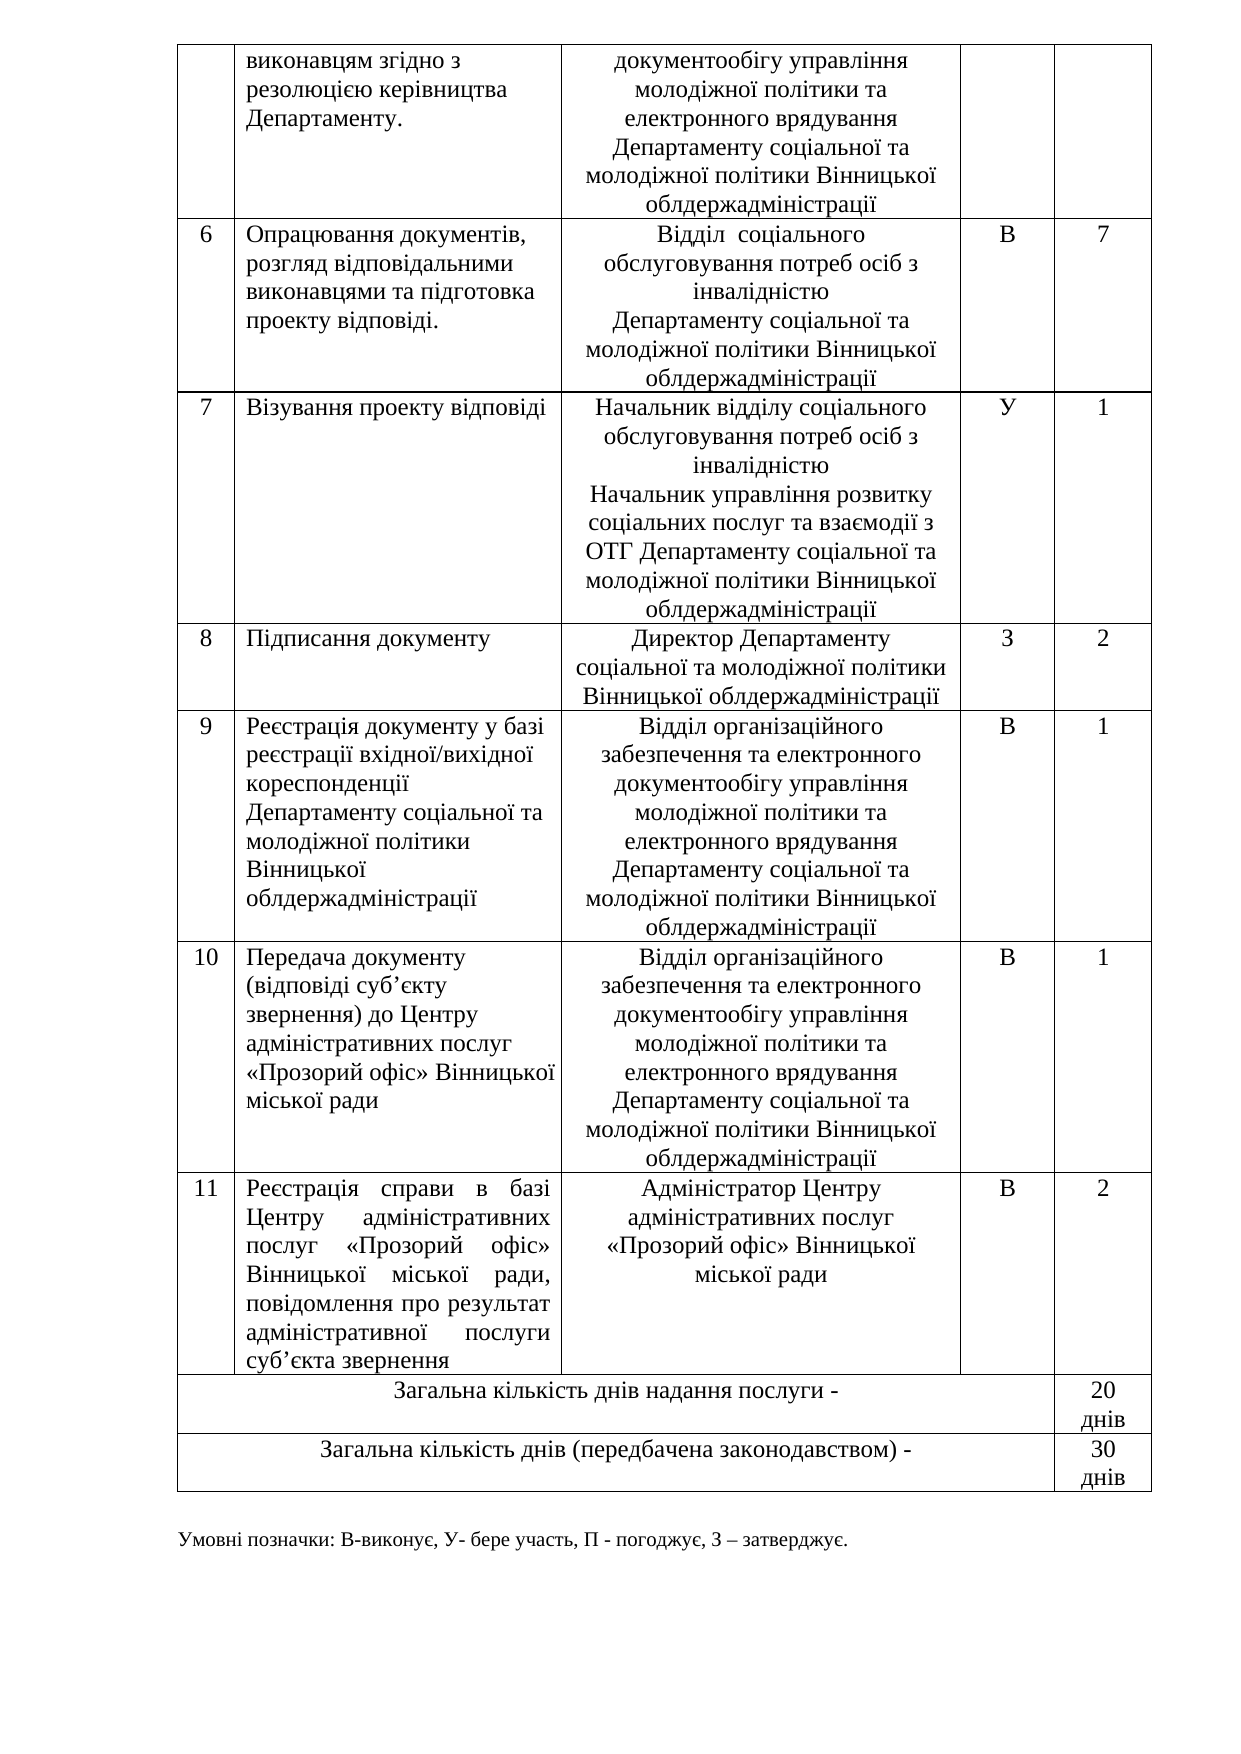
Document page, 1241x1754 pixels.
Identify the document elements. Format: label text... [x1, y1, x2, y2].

table_cell З [961, 624, 1054, 710]
table_cell В [961, 1173, 1054, 1374]
table_cell 7 [1055, 219, 1151, 391]
table_cell Реєстрація документу у базі реєстрації вхідної/вихідної кореспонденції Департаменту соціальної та молодіжної політики Вінницької облдержадміністрації [235, 711, 561, 941]
table_cell 7 [178, 393, 234, 622]
table_cell Загальна кількість днів надання послуги - [178, 1375, 1054, 1433]
table_cell В [961, 711, 1054, 941]
table_cell Загальна кількість днів (передбачена законодавством) - [178, 1434, 1054, 1491]
table_cell 1 [1055, 45, 1151, 218]
table_cell Начальник відділу соціального обслуговування потреб осіб з інвалідністю Начальник управління розвитку соціальних послуг та взаємодії з ОТГ Департаменту соціальної та молодіжної політики Вінницької облдержадміністрації [562, 393, 960, 622]
table_cell В [961, 45, 1054, 218]
table_cell 1 [1055, 393, 1151, 622]
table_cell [562, 45, 960, 218]
table_cell 11 [178, 1173, 234, 1374]
table_cell 8 [178, 624, 234, 710]
table_cell 20 днів [1055, 1375, 1151, 1433]
table_cell У [961, 393, 1054, 622]
table_cell 6 [178, 219, 234, 391]
table_cell 30 днів [1055, 1434, 1151, 1491]
table_cell 2 [1055, 624, 1151, 710]
table_cell Реєстрація справи в базі Центру адміністративних послуг «Прозорий офіс» Вінницької міської ради, повідомлення про результат адміністративної послуги суб’єкта звернення [235, 1173, 561, 1374]
table_cell Передача документу (відповіді суб’єкту звернення) до Центру адміністративних послуг «Прозорий офіс» Вінницької міської ради [235, 942, 561, 1172]
table_cell 9 [178, 711, 234, 941]
table_cell 1 [1055, 711, 1151, 941]
table_cell 5 [178, 45, 234, 218]
table_cell Адміністратор Центру адміністративних послуг «Прозорий офіс» Вінницької міської ради [562, 1173, 960, 1374]
table_cell В [961, 219, 1054, 391]
table_cell Підписання документу [235, 624, 561, 710]
table_cell Директор Департаменту соціальної та молодіжної політики Вінницької облдержадміністрації [562, 624, 960, 710]
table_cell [235, 45, 561, 218]
table_cell Візування проекту відповіді [235, 393, 561, 622]
table_cell Опрацювання документів, розгляд відповідальними виконавцями та підготовка проекту відповіді. [235, 219, 561, 391]
table_cell Відділ соціального обслуговування потреб осіб з інвалідністю Департаменту соціальної та молодіжної політики Вінницької облдержадміністрації [562, 219, 960, 391]
text Умовні позначки: В-виконує, У- бере участь, П - погоджує, З – затверджує. [177, 1527, 1152, 1551]
table_cell В [961, 942, 1054, 1172]
table_cell 1 [1055, 942, 1151, 1172]
table_cell 10 [178, 942, 234, 1172]
table_cell 2 [1055, 1173, 1151, 1374]
